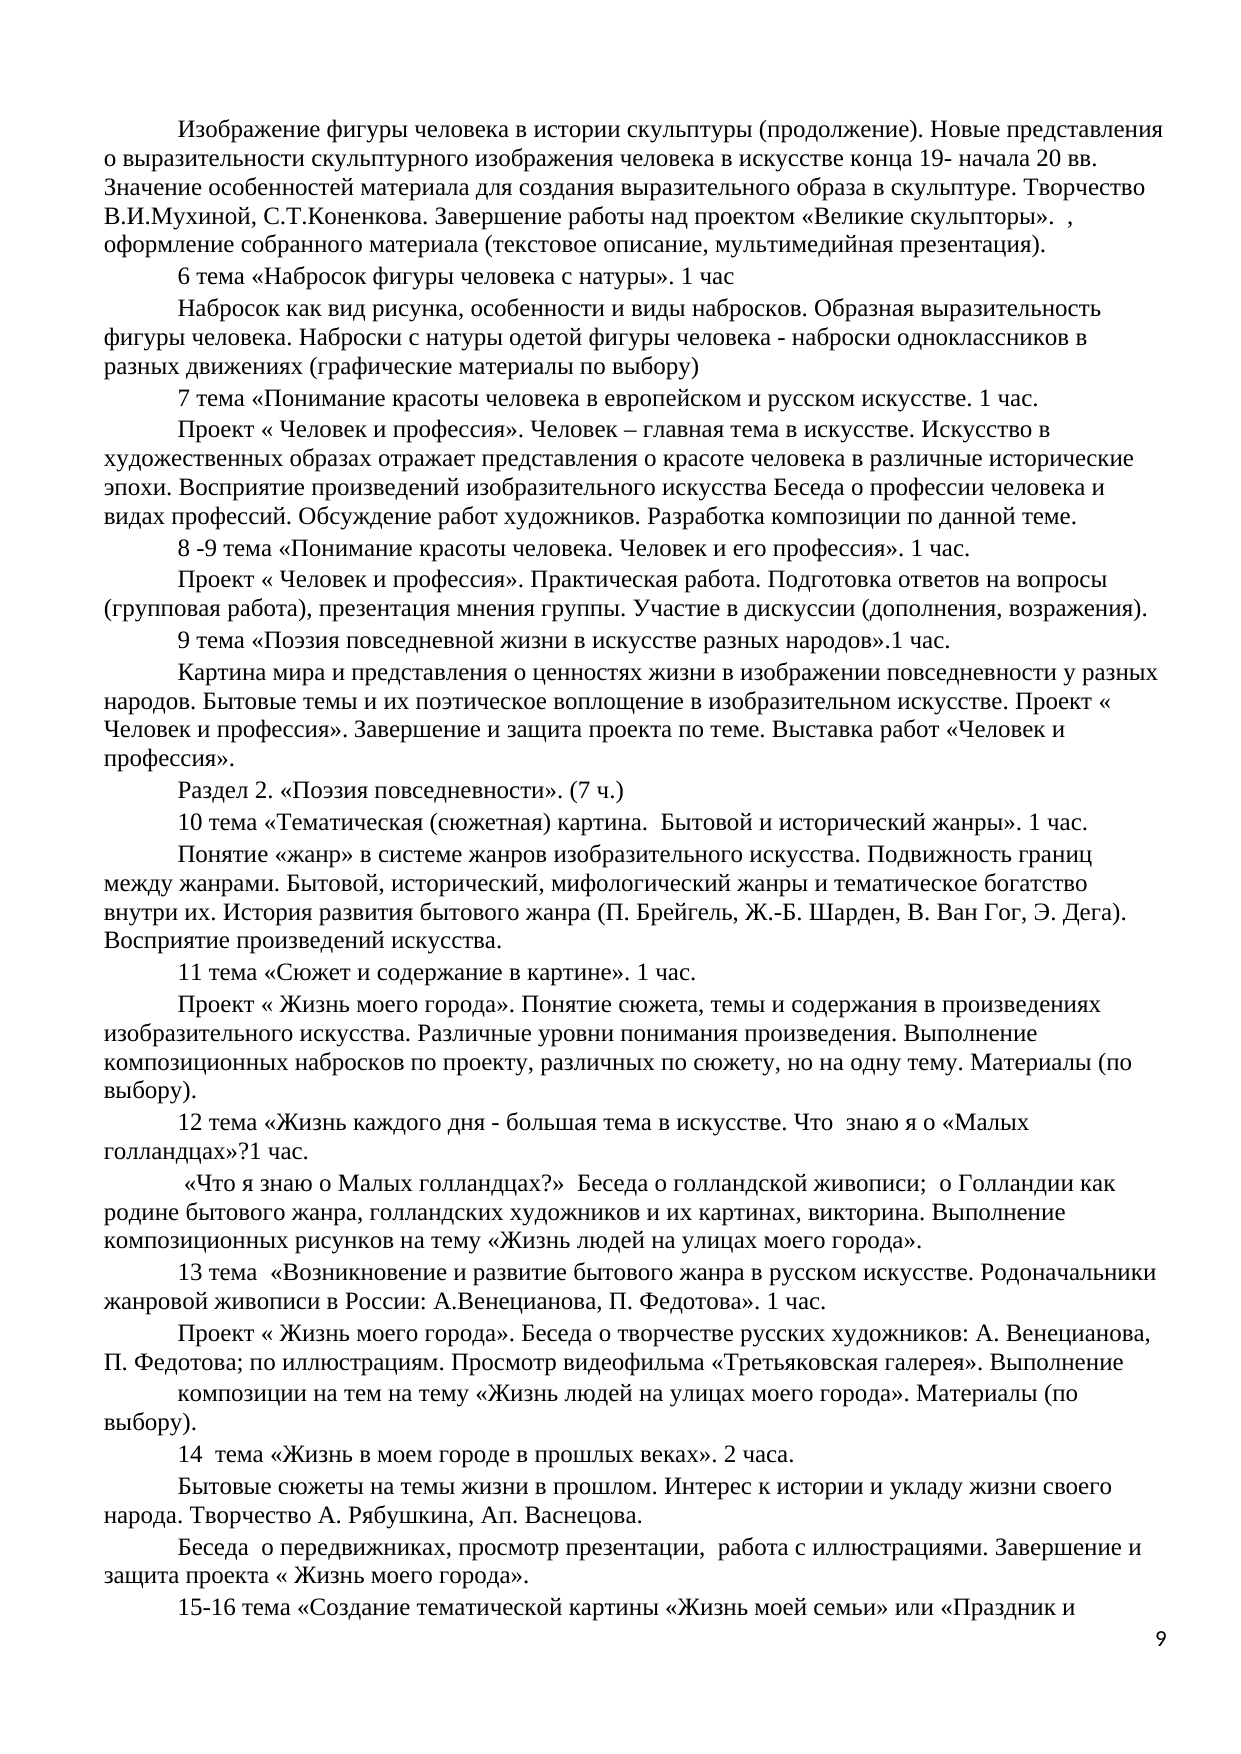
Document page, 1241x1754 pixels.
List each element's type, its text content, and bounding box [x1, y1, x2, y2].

text 13 тема «Возникновение и развитие бытового жанра в русском искусстве. Родоначальники жанровой живописи в России: А.Венецианова, П. Федотова». 1 час. [103, 1257, 1167, 1315]
text Картина мира и представления о ценностях жизни в изображении повседневности у разных народов. Бытовые темы и их поэтическое воплощение в изобразительном искусстве. Проект « Человек и профессия». Завершение и защита проекта по теме. Выставка работ «Человек и профессия». [103, 657, 1167, 772]
text композиции на тем на тему «Жизнь людей на улицах моего города». Материалы (по выбору). [103, 1378, 1167, 1436]
text 12 тема «Жизнь каждого дня - большая тема в искусстве. Что знаю я о «Малых голландцах»?1 час. [103, 1107, 1167, 1165]
text 8 -9 тема «Понимание красоты человека. Человек и его профессия». 1 час. [103, 533, 1167, 561]
text 14 тема «Жизнь в моем городе в прошлых веках». 2 часа. [103, 1439, 1167, 1468]
text «Что я знаю о Малых голландцах?» Беседа о голландской живописи; о Голландии как родине бытового жанра, голландских художников и их картинах, викторина. Выполнение композиционных рисунков на тему «Жизнь людей на улицах моего города». [103, 1168, 1167, 1254]
text 10 тема «Тематическая (сюжетная) картина. Бытовой и исторический жанры». 1 час. [103, 807, 1167, 836]
text 15-16 тема «Создание тематической картины «Жизнь моей семьи» или «Праздник и [103, 1592, 1167, 1621]
text Изображение фигуры человека в истории скульптуры (продолжение). Новые представления о выразительности скульптурного изображения человека в искусстве конца 19- начала 20 вв. Значение особенностей материала для создания выразительного образа в скульптуре. Творчество В.И.Мухиной, С.Т.Коненкова. Завершение работы над проектом «Великие скульпторы». , оформление собранного материала (текстовое описание, мультимедийная презентация). [103, 114, 1167, 258]
text 11 тема «Сюжет и содержание в картине». 1 час. [103, 957, 1167, 986]
text Проект « Человек и профессия». Практическая работа. Подготовка ответов на вопросы (групповая работа), презентация мнения группы. Участие в дискуссии (дополнения, возражения). [103, 564, 1167, 622]
text Проект « Человек и профессия». Человек – главная тема в искусстве. Искусство в художественных образах отражает представления о красоте человека в различные исторические эпохи. Восприятие произведений изобразительного искусства Беседа о профессии человека и видах профессий. Обсуждение работ художников. Разработка композиции по данной теме. [103, 414, 1167, 529]
text Проект « Жизнь моего города». Понятие сюжета, темы и содержания в произведениях изобразительного искусства. Различные уровни понимания произведения. Выполнение композиционных набросков по проекту, различных по сюжету, но на одну тему. Материалы (по выбору). [103, 989, 1167, 1104]
text Понятие «жанр» в системе жанров изобразительного искусства. Подвижность границ между жанрами. Бытовой, исторический, мифологический жанры и тематическое богатство внутри их. История развития бытового жанра (П. Брейгель, Ж.-Б. Шарден, В. Ван Гог, Э. Дега). Восприятие произведений искусства. [103, 839, 1167, 954]
text Беседа о передвижниках, просмотр презентации, работа с иллюстрациями. Завершение и защита проекта « Жизнь моего города». [103, 1532, 1167, 1589]
text 9 тема «Поэзия повседневной жизни в искусстве разных народов».1 час. [103, 625, 1167, 654]
text Проект « Жизнь моего города». Беседа о творчестве русских художников: А. Венецианова, П. Федотова; по иллюстрациям. Просмотр видеофильма «Третьяковская галерея». Выполнение [103, 1318, 1167, 1375]
text Раздел 2. «Поэзия повседневности». (7 ч.) [103, 775, 1167, 804]
text Набросок как вид рисунка, особенности и виды набросков. Образная выразительность фигуры человека. Наброски с натуры одетой фигуры человека - наброски одноклассников в разных движениях (графические материалы по выбору) [103, 293, 1167, 379]
text 6 тема «Набросок фигуры человека с натуры». 1 час [103, 261, 1167, 290]
text 7 тема «Понимание красоты человека в европейском и русском искусстве. 1 час. [103, 383, 1167, 411]
text Бытовые сюжеты на темы жизни в прошлом. Интерес к истории и укладу жизни своего народа. Творчество А. Рябушкина, Ап. Васнецова. [103, 1471, 1167, 1528]
